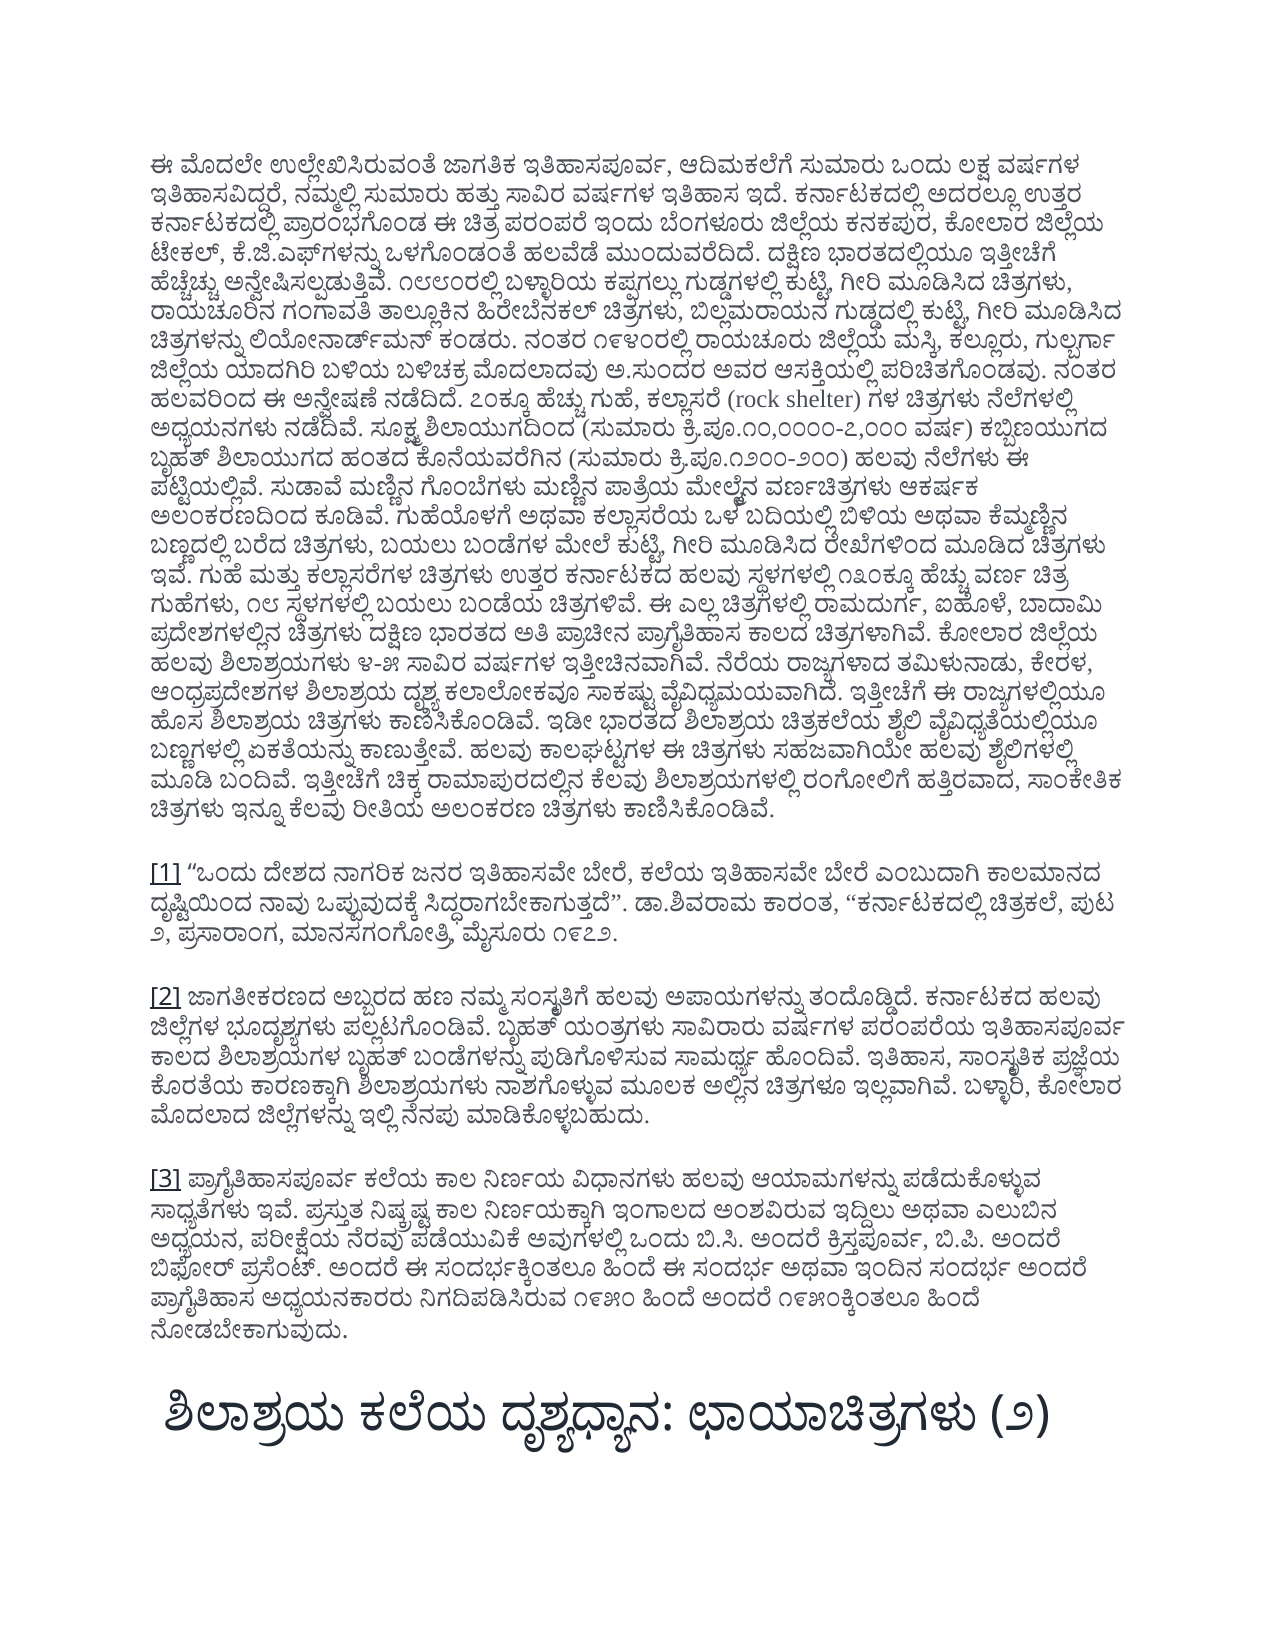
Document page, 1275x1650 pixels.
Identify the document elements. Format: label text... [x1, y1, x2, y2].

text ಶಿಲಾಶ್ರಯ ಕಲೆಯ ದೃಶ್ಯಧ್ಯಾನ: ಛಾಯಾಚಿತ್ರಗಳು (೨) [150, 1377, 1125, 1445]
text [1] “ಒಂದು ದೇಶದ ನಾಗರಿಕ ಜನರ ಇತಿಹಾಸವೇ ಬೇರೆ, ಕಲೆಯ ಇತಿಹಾಸವೇ ಬೇರೆ ಎಂಬುದಾಗಿ ಕಾಲಮಾನದ ದೃಷ್ಟಿಯಿಂದ ನಾವು ಒಪ್ಪುವುದಕ್ಕೆ ಸಿದ್ಧರಾಗಬೇಕಾಗುತ್ತದೆ”. ಡಾ.ಶಿವರಾಮ ಕಾರಂತ, “ಕರ್ನಾಟಕದಲ್ಲಿ ಚಿತ್ರಕಲೆ, ಪುಟ ೨, ಪ್ರಸಾರಾಂಗ, ಮಾನಸಗಂಗೋತ್ರಿ, ಮೈಸೂರು ೧೯೭೨. [150, 854, 1125, 947]
text [3] ಪ್ರಾಗೈತಿಹಾಸಪೂರ್ವ ಕಲೆಯ ಕಾಲ ನಿರ್ಣಯ ವಿಧಾನಗಳು ಹಲವು ಆಯಾಮಗಳನ್ನು ಪಡೆದುಕೊಳ್ಳುವ ಸಾಧ್ಯತೆಗಳು ಇವೆ. ಪ್ರಸ್ತುತ ನಿಷ್ಕ್ರಷ್ಟ ಕಾಲ ನಿರ್ಣಯಕ್ಕಾಗಿ ಇಂಗಾಲದ ಅಂಶವಿರುವ ಇದ್ದಿಲು ಅಥವಾ ಎಲುಬಿನ ಅಧ್ಯಯನ, ಪರೀಕ್ಷೆಯ ನೆರವು ಪಡೆಯುವಿಕೆ ಅವುಗಳಲ್ಲಿ ಒಂದು ಬಿ.ಸಿ. ಅಂದರೆ ಕ್ರಿಸ್ತಪೂರ್ವ, ಬಿ.ಪಿ. ಅಂದರೆ ಬಿಫೋರ್ ಪ್ರಸೆಂಟ್. ಅಂದರೆ ಈ ಸಂದರ್ಭಕ್ಕಿಂತಲೂ ಹಿಂದೆ ಈ ಸಂದರ್ಭ ಅಥವಾ ಇಂದಿನ ಸಂದರ್ಭ ಅಂದರೆ ಪ್ರಾಗೈತಿಹಾಸ ಅಧ್ಯಯನಕಾರರು ನಿಗದಿಪಡಿಸಿರುವ ೧೯೫೦ ಹಿಂದೆ ಅಂದರೆ ೧೯೫೦ಕ್ಕಿಂತಲೂ ಹಿಂದೆ ನೋಡಬೇಕಾಗುವುದು. [150, 1161, 1125, 1346]
text [2] ಜಾಗತೀಕರಣದ ಅಬ್ಬರದ ಹಣ ನಮ್ಮ ಸಂಸ್ಕೃತಿಗೆ ಹಲವು ಅಪಾಯಗಳನ್ನು ತಂದೊಡ್ಡಿದೆ. ಕರ್ನಾಟಕದ ಹಲವು ಜಿಲ್ಲೆಗಳ ಭೂದೃಶ್ಯಗಳು ಪಲ್ಲಟಗೊಂಡಿವೆ. ಬೃಹತ್ ಯಂತ್ರಗಳು ಸಾವಿರಾರು ವರ್ಷಗಳ ಪರಂಪರೆಯ ಇತಿಹಾಸಪೂರ್ವ ಕಾಲದ ಶಿಲಾಶ್ರಯಗಳ ಬೃಹತ್ ಬಂಡೆಗಳನ್ನು ಪುಡಿಗೊಳಿಸುವ ಸಾಮರ್ಥ್ಯ ಹೊಂದಿವೆ. ಇತಿಹಾಸ, ಸಾಂಸ್ಕೃತಿಕ ಪ್ರಜ್ಞೆಯ ಕೊರತೆಯ ಕಾರಣಕ್ಕಾಗಿ ಶಿಲಾಶ್ರಯಗಳು ನಾಶಗೊಳ್ಳುವ ಮೂಲಕ ಅಲ್ಲಿನ ಚಿತ್ರಗಳೂ ಇಲ್ಲವಾಗಿವೆ. ಬಳ್ಳಾರಿ, ಕೋಲಾರ ಮೊದಲಾದ ಜಿಲ್ಲೆಗಳನ್ನು ಇಲ್ಲಿ ನೆನಪು ಮಾಡಿಕೊಳ್ಳಬಹುದು. [150, 978, 1125, 1129]
text ಈ ಮೊದಲೇ ಉಲ್ಲೇಖಿಸಿರುವಂತೆ ಜಾಗತಿಕ ಇತಿಹಾಸಪೂರ್ವ, ಆದಿಮಕಲೆಗೆ ಸುಮಾರು ಒಂದು ಲಕ್ಷ ವರ್ಷಗಳ ಇತಿಹಾಸವಿದ್ದರೆ, ನಮ್ಮಲ್ಲಿ ಸುಮಾರು ಹತ್ತು ಸಾವಿರ ವರ್ಷಗಳ ಇತಿಹಾಸ ಇದೆ. ಕರ್ನಾಟಕದಲ್ಲಿ ಅದರಲ್ಲೂ ಉತ್ತರ ಕರ್ನಾಟಕದಲ್ಲಿ ಪ್ರಾರಂಭಗೊಂಡ ಈ ಚಿತ್ರ ಪರಂಪರೆ ಇಂದು ಬೆಂಗಳೂರು ಜಿಲ್ಲೆಯ ಕನಕಪುರ, ಕೋಲಾರ ಜಿಲ್ಲೆಯ ಟೇಕಲ್, ಕೆ.ಜಿ.ಎಫ್‌ಗಳನ್ನು ಒಳಗೊಂಡಂತೆ ಹಲವೆಡೆ ಮುಂದುವರೆದಿದೆ. ದಕ್ಷಿಣ ಭಾರತದಲ್ಲಿಯೂ ಇತ್ತೀಚೆಗೆ ಹೆಚ್ಚೆಚ್ಚು ಅನ್ವೇಷಿಸಲ್ಪಡುತ್ತಿವೆ. ೧೮೮೦ರಲ್ಲಿ ಬಳ್ಳಾರಿಯ ಕಪ್ಪಗಲ್ಲು ಗುಡ್ಡಗಳಲ್ಲಿ ಕುಟ್ಟಿ, ಗೀರಿ ಮೂಡಿಸಿದ ಚಿತ್ರಗಳು, ರಾಯಚೂರಿನ ಗಂಗಾವತಿ ತಾಲ್ಲೂಕಿನ ಹಿರೇಬೆನಕಲ್ ಚಿತ್ರಗಳು, ಬಿಲ್ಲಮರಾಯನ ಗುಡ್ಡದಲ್ಲಿ ಕುಟ್ಟಿ, ಗೀರಿ ಮೂಡಿಸಿದ ಚಿತ್ರಗಳನ್ನು ಲಿಯೋನಾರ್ಡ್‌‌ಮನ್ ಕಂಡರು. ನಂತರ ೧೯೪೦ರಲ್ಲಿ ರಾಯಚೂರು ಜಿಲ್ಲೆಯ ಮಸ್ಕಿ, ಕಲ್ಲೂರು, ಗುಲ್ಬರ್ಗಾ ಜಿಲ್ಲೆಯ ಯಾದಗಿರಿ ಬಳಿಯ ಬಳಿಚಕ್ರ ಮೊದಲಾದವು ಅ.ಸುಂದರ ಅವರ ಆಸಕ್ತಿಯಲ್ಲಿ ಪರಿಚಿತಗೊಂಡವು. ನಂತರ ಹಲವರಿಂದ ಈ ಅನ್ವೇಷಣೆ ನಡೆದಿದೆ. ೭೦ಕ್ಕೂ ಹೆಚ್ಚು ಗುಹೆ, ಕಲ್ಲಾಸರೆ (rock shelter) ಗಳ ಚಿತ್ರಗಳು ನೆಲೆಗಳಲ್ಲಿ ಅಧ್ಯಯನಗಳು ನಡೆದಿವೆ. ಸೂಕ್ಷ್ಮ ಶಿಲಾಯುಗದಿಂದ (ಸುಮಾರು ಕ್ರಿ.ಪೂ.೧೦,೦೦೦೦-೭,೦೦೦ ವರ್ಷ) ಕಬ್ಬಿಣಯುಗದ ಬೃಹತ್ ಶಿಲಾಯುಗದ ಹಂತದ ಕೊನೆಯವರೆಗಿನ (ಸುಮಾರು ಕ್ರಿ.ಪೂ.೧೨೦೦-೨೦೦) ಹಲವು ನೆಲೆಗಳು ಈ ಪಟ್ಟಿಯಲ್ಲಿವೆ. ಸುಡಾವೆ ಮಣ್ಣಿನ ಗೊಂಬೆಗಳು ಮಣ್ಣಿನ ಪಾತ್ರೆಯ ಮೇಲ್ಮೈನ ವರ್ಣಚಿತ್ರಗಳು ಆಕರ್ಷಕ ಅಲಂಕರಣದಿಂದ ಕೂಡಿವೆ. ಗುಹೆಯೊಳಗೆ ಅಥವಾ ಕಲ್ಲಾಸರೆಯ ಒಳ ಬದಿಯಲ್ಲಿ ಬಿಳಿಯ ಅಥವಾ ಕೆಮ್ಮಣ್ಣಿನ ಬಣ್ಣದಲ್ಲಿ ಬರೆದ ಚಿತ್ರಗಳು, ಬಯಲು ಬಂಡೆಗಳ ಮೇಲೆ ಕುಟ್ಟಿ, ಗೀರಿ ಮೂಡಿಸಿದ ರೇಖೆಗಳಿಂದ ಮೂಡಿದ ಚಿತ್ರಗಳು ಇವೆ. ಗುಹೆ ಮತ್ತು ಕಲ್ಲಾಸರೆಗಳ ಚಿತ್ರಗಳು ಉತ್ತರ ಕರ್ನಾಟಕದ ಹಲವು ಸ್ಥಳಗಳಲ್ಲಿ ೧೩೦ಕ್ಕೂ ಹೆಚ್ಚು ವರ್ಣ ಚಿತ್ರ ಗುಹೆಗಳು, ೧೮ ಸ್ಥಳಗಳಲ್ಲಿ ಬಯಲು ಬಂಡೆಯ ಚಿತ್ರಗಳಿವೆ. ಈ ಎಲ್ಲ ಚಿತ್ರಗಳಲ್ಲಿ ರಾಮದುರ್ಗ, ಐಹೊಳೆ, ಬಾದಾಮಿ ಪ್ರದೇಶಗಳಲ್ಲಿನ ಚಿತ್ರಗಳು ದಕ್ಷಿಣ ಭಾರತದ ಅತಿ ಪ್ರಾಚೀನ ಪ್ರಾಗೈತಿಹಾಸ ಕಾಲದ ಚಿತ್ರಗಳಾಗಿವೆ. ಕೋಲಾರ ಜಿಲ್ಲೆಯ ಹಲವು ಶಿಲಾಶ್ರಯಗಳು ೪-೫ ಸಾವಿರ ವರ್ಷಗಳ ಇತ್ತೀಚಿನವಾಗಿವೆ. ನೆರೆಯ ರಾಜ್ಯಗಳಾದ ತಮಿಳುನಾಡು, ಕೇರಳ, ಆಂಧ್ರಪ್ರದೇಶಗಳ ಶಿಲಾಶ್ರಯ ದೃಶ್ಯ ಕಲಾಲೋಕವೂ ಸಾಕಷ್ಟು ವೈವಿಧ್ಯಮಯವಾಗಿದೆ. ಇತ್ತೀಚೆಗೆ ಈ ರಾಜ್ಯಗಳಲ್ಲಿಯೂ ಹೊಸ ಶಿಲಾಶ್ರಯ ಚಿತ್ರಗಳು ಕಾಣಿಸಿಕೊಂಡಿವೆ. ಇಡೀ ಭಾರತದ ಶಿಲಾಶ್ರಯ ಚಿತ್ರಕಲೆಯ ಶೈಲಿ ವೈವಿಧ್ಯತೆಯಲ್ಲಿಯೂ ಬಣ್ಣಗಳಲ್ಲಿ ಏಕತೆಯನ್ನು ಕಾಣುತ್ತೇವೆ. ಹಲವು ಕಾಲಘಟ್ಟಗಳ ಈ ಚಿತ್ರಗಳು ಸಹಜವಾಗಿಯೇ ಹಲವು ಶೈಲಿಗಳಲ್ಲಿ ಮೂಡಿ ಬಂದಿವೆ. ಇತ್ತೀಚೆಗೆ ಚಿಕ್ಕ ರಾಮಾಪುರದಲ್ಲಿನ ಕೆಲವು ಶಿಲಾಶ್ರಯಗಳಲ್ಲಿ ರಂಗೋಲಿಗೆ ಹತ್ತಿರವಾದ, ಸಾಂಕೇತಿಕ ಚಿತ್ರಗಳು ಇನ್ನೂ ಕೆಲವು ರೀತಿಯ ಅಲಂಕರಣ ಚಿತ್ರಗಳು ಕಾಣಿಸಿಕೊಂಡಿವೆ. [150, 150, 1125, 823]
